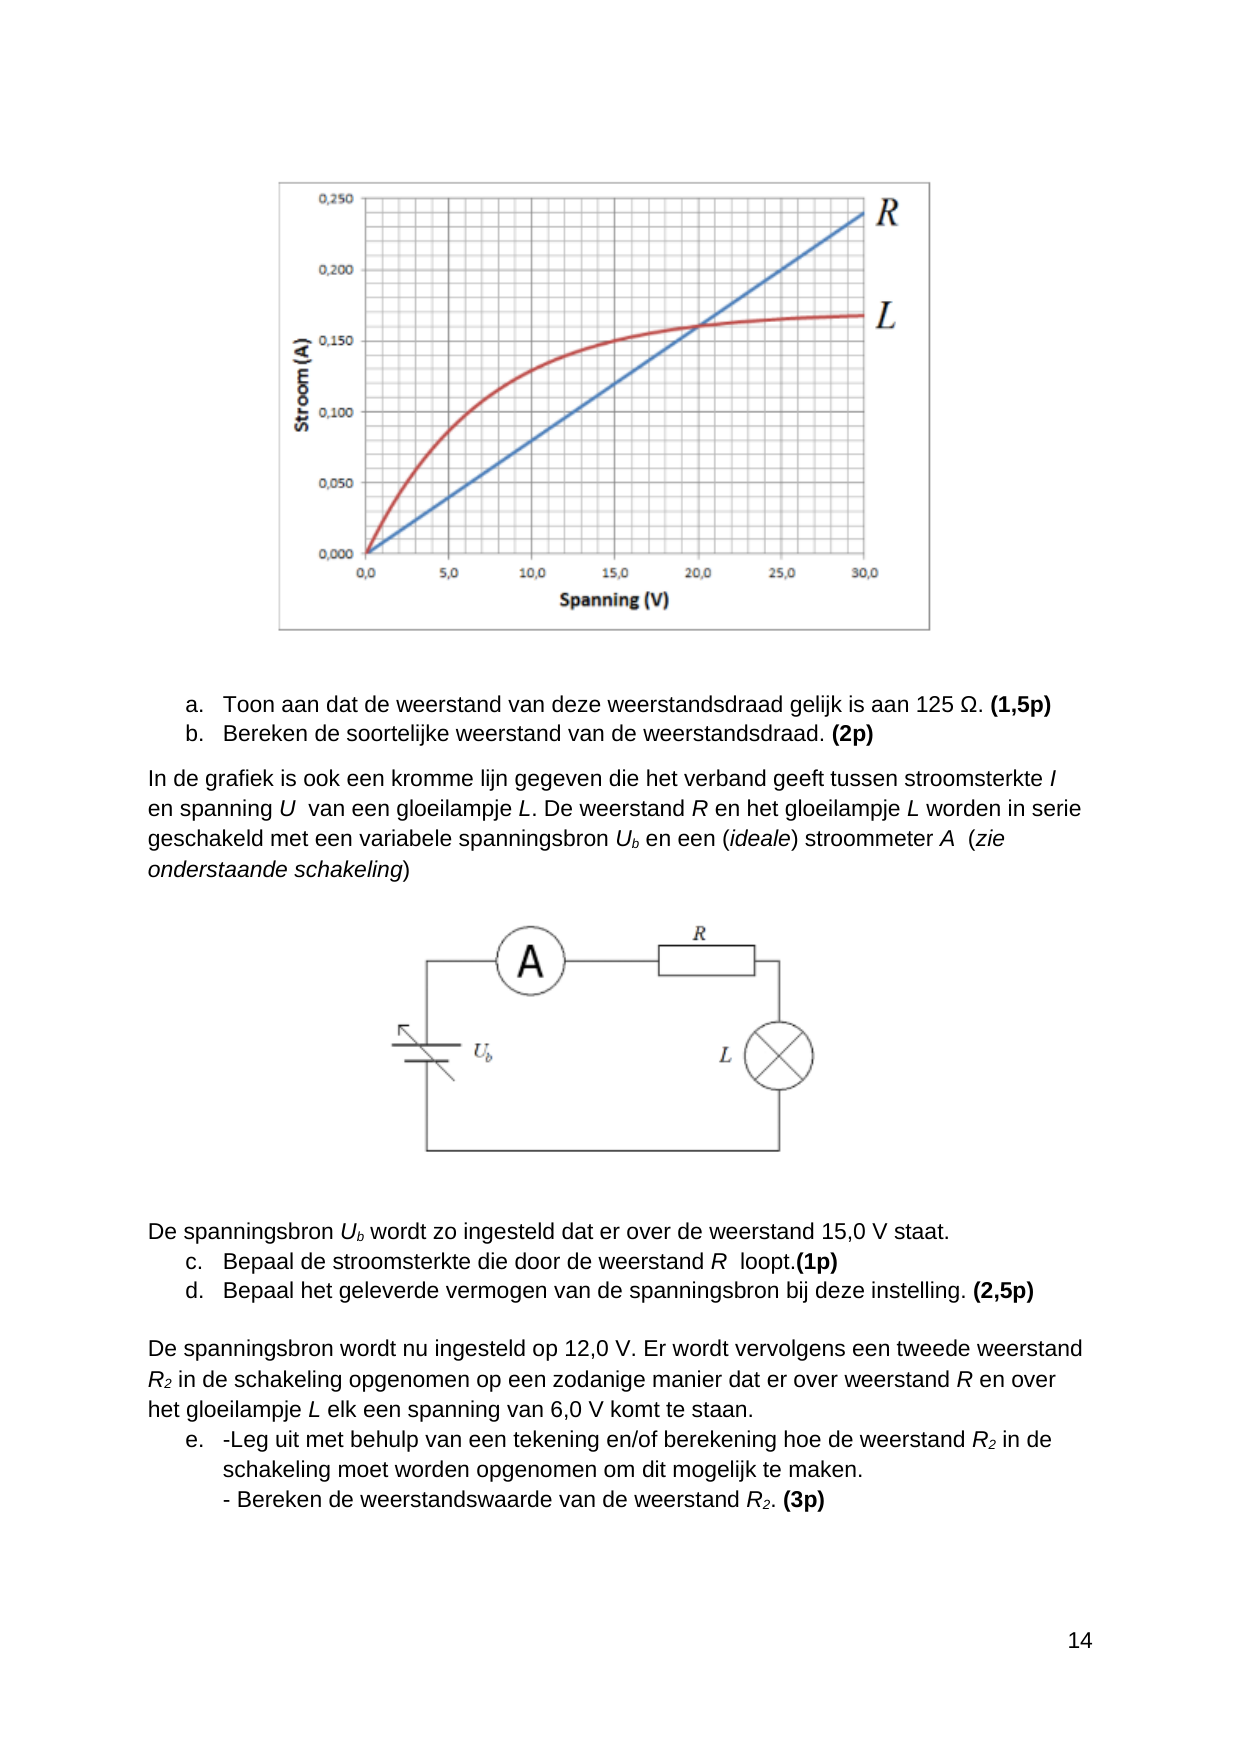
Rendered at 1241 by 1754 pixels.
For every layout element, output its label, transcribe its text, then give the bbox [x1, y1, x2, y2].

text In de grafiek is ook een kromme lijn gegeven die het verband geeft tussen stroomsterkte I en spanning U van een gloeilampje L. De weerstand R en het gloeilampje L worden in serie geschakeld met een variabele spanningsbron Ub en een (ideale) stroommeter A (zie onderstaande schakeling) [148, 765, 1093, 882]
list -Leg uit met behulp van een tekening en/of berekening hoe de weerstand R2 in de schakeling moet worden opgenomen om dit mogelijk te maken. - Bereken de weerstandswaarde van de weerstand R2. (3p) [185, 1426, 1093, 1513]
picture [389, 920, 826, 1177]
text De spanningsbron Ub wordt zo ingesteld dat er over de weerstand 15,0 V staat. [148, 1218, 1093, 1244]
list Bereken de soortelijke weerstand van de weerstandsdraad. (2p) [185, 720, 1093, 746]
text De spanningsbron wordt nu ingesteld op 12,0 V. Er wordt vervolgens een tweede weerstand R2 in de schakeling opgenomen op een zodanige manier dat er over weerstand R en over het gloeilampje L elk een spanning van 6,0 V komt te staan. [148, 1335, 1093, 1422]
list Bepaal de stroomsterkte die door de weerstand R loopt.(1p) [185, 1248, 1093, 1274]
list Bepaal het geleverde vermogen van de spanningsbron bij deze instelling. (2,5p) [185, 1277, 1093, 1303]
list Toon aan dat de weerstand van deze weerstandsdraad gelijk is aan 125 Ω. (1,5p) [185, 691, 1093, 718]
picture [271, 174, 943, 645]
